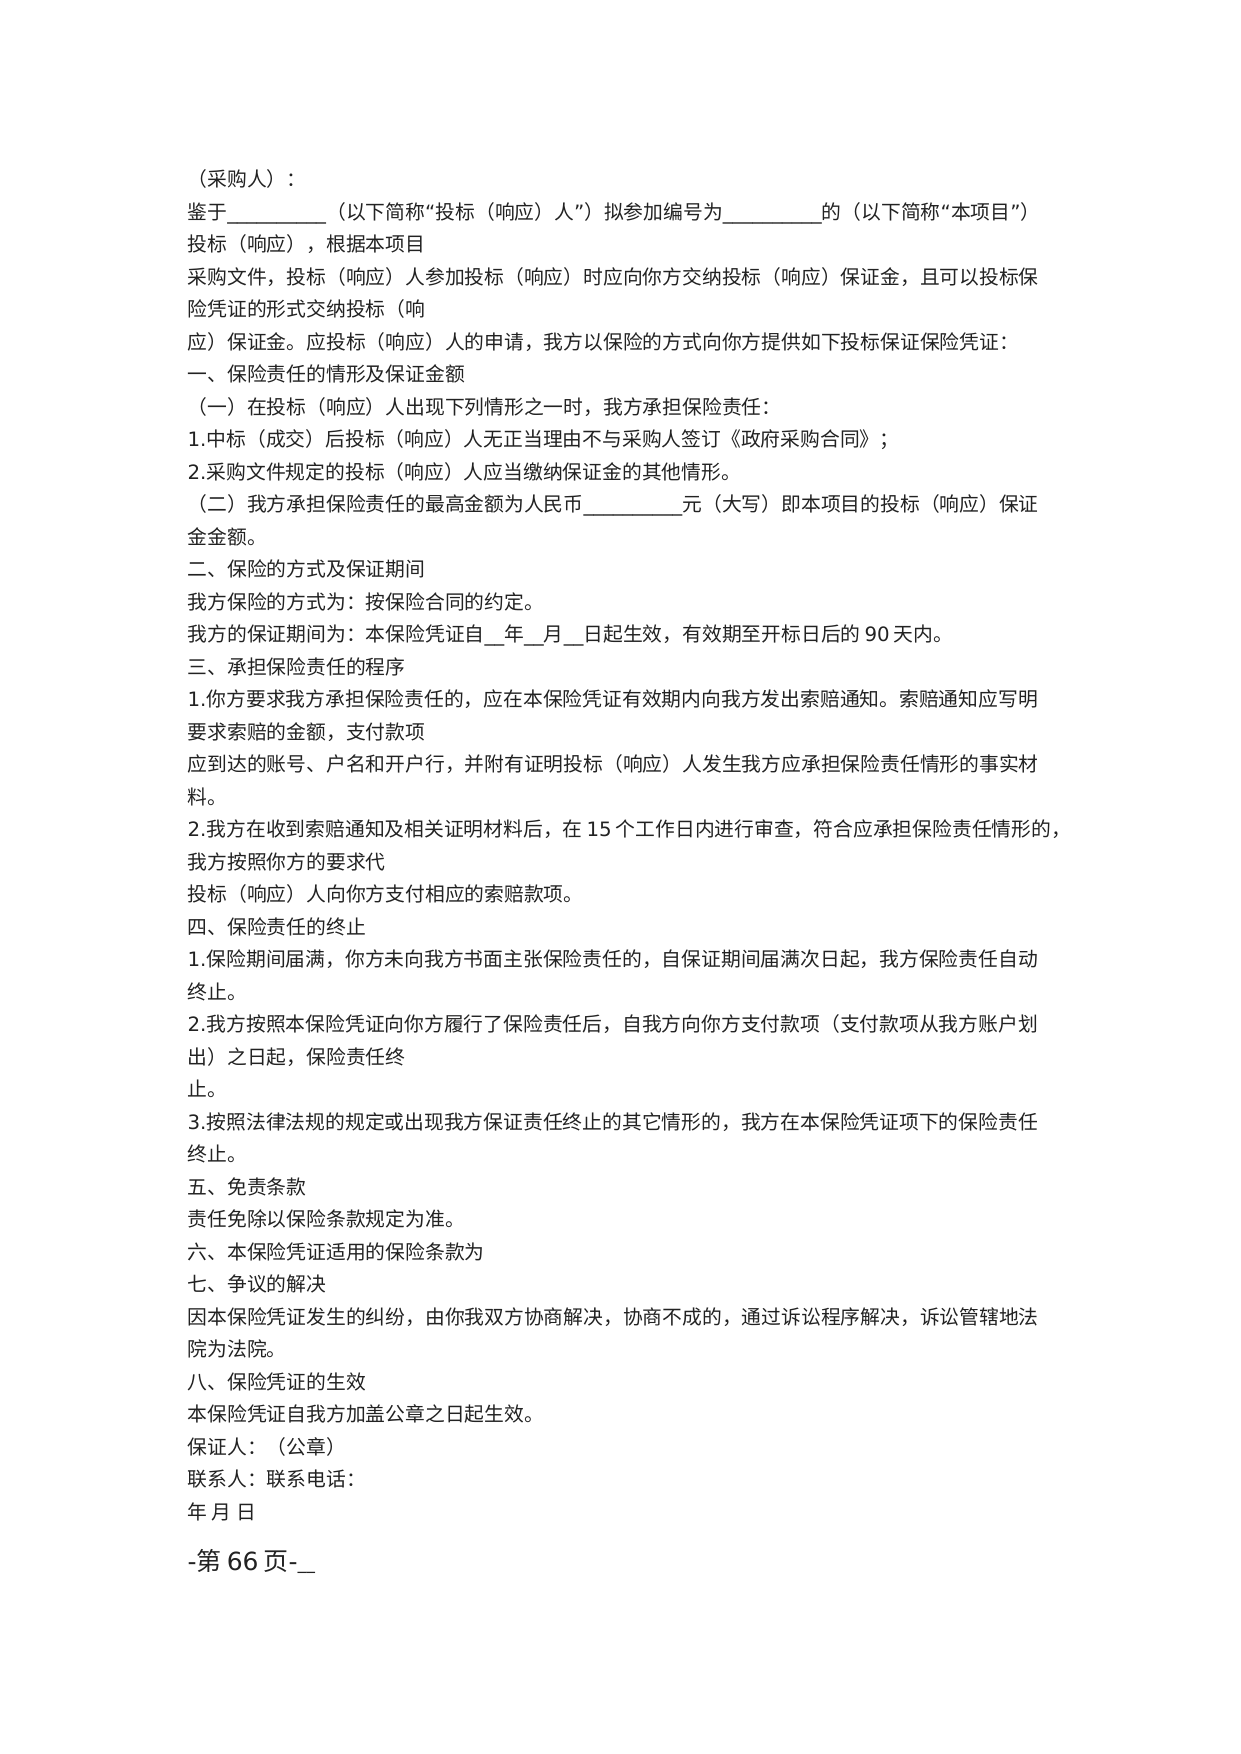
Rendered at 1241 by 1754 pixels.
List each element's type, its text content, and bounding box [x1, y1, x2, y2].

text 责任免除以保险条款规定为准。 [187, 1202, 1053, 1234]
text （一）在投标（响应）人出现下列情形之一时，我方承担保险责任： [187, 389, 1053, 422]
text 我方保险的方式为：按保险合同的约定。 [187, 584, 1053, 617]
text 采购文件，投标（响应）人参加投标（响应）时应向你方交纳投标（响应）保证金，且可以投标保险凭证的形式交纳投标（响 [187, 259, 1053, 324]
text 五、免责条款 [187, 1169, 1053, 1202]
text （二）我方承担保险责任的最高金额为人民币__________元（大写）即本项目的投标（响应）保证金金额。 [187, 487, 1053, 552]
text 联系人：联系电话： [187, 1462, 1053, 1494]
text 一、保险责任的情形及保证金额 [187, 357, 1053, 389]
text 因本保险凭证发生的纠纷，由你我双方协商解决，协商不成的，通过诉讼程序解决，诉讼管辖地法院为法院。 [187, 1299, 1053, 1364]
text 三、承担保险责任的程序 [187, 649, 1053, 682]
text 年 月 日 [187, 1494, 1053, 1527]
text 鉴于__________（以下简称“投标（响应）人”）拟参加编号为__________的（以下简称“本项目”）投标（响应），根据本项目 [187, 194, 1053, 259]
text （采购人）： [187, 162, 1053, 194]
text 八、保险凭证的生效 [187, 1364, 1053, 1397]
text 我方的保证期间为：本保险凭证自__年__月__日起生效，有效期至开标日后的90天内。 [187, 617, 1053, 649]
text 六、本保险凭证适用的保险条款为 [187, 1234, 1053, 1267]
text 1.中标（成交）后投标（响应）人无正当理由不与采购人签订《政府采购合同》； [187, 422, 1053, 454]
text 本保险凭证自我方加盖公章之日起生效。 [187, 1397, 1053, 1429]
text 保证人：（公章） [187, 1429, 1053, 1462]
text 2.我方按照本保险凭证向你方履行了保险责任后，自我方向你方支付款项（支付款项从我方账户划出）之日起，保险责任终 [187, 1007, 1053, 1072]
text 3.按照法律法规的规定或出现我方保证责任终止的其它情形的，我方在本保险凭证项下的保险责任终止。 [187, 1104, 1053, 1169]
text 二、保险的方式及保证期间 [187, 552, 1053, 584]
text 止。 [187, 1072, 1053, 1104]
text 2.我方在收到索赔通知及相关证明材料后，在15个工作日内进行审查，符合应承担保险责任情形的，我方按照你方的要求代 [187, 812, 1053, 877]
text 1.保险期间届满，你方未向我方书面主张保险责任的，自保证期间届满次日起，我方保险责任自动终止。 [187, 942, 1053, 1007]
text -第66页-__ [187, 1527, 1053, 1592]
text 四、保险责任的终止 [187, 909, 1053, 942]
text 投标（响应）人向你方支付相应的索赔款项。 [187, 877, 1053, 909]
text 2.采购文件规定的投标（响应）人应当缴纳保证金的其他情形。 [187, 454, 1053, 487]
text 应）保证金。应投标（响应）人的申请，我方以保险的方式向你方提供如下投标保证保险凭证： [187, 324, 1053, 357]
text 应到达的账号、户名和开户行，并附有证明投标（响应）人发生我方应承担保险责任情形的事实材料。 [187, 747, 1053, 812]
text 1.你方要求我方承担保险责任的，应在本保险凭证有效期内向我方发出索赔通知。索赔通知应写明要求索赔的金额，支付款项 [187, 682, 1053, 747]
text 七、争议的解决 [187, 1267, 1053, 1299]
